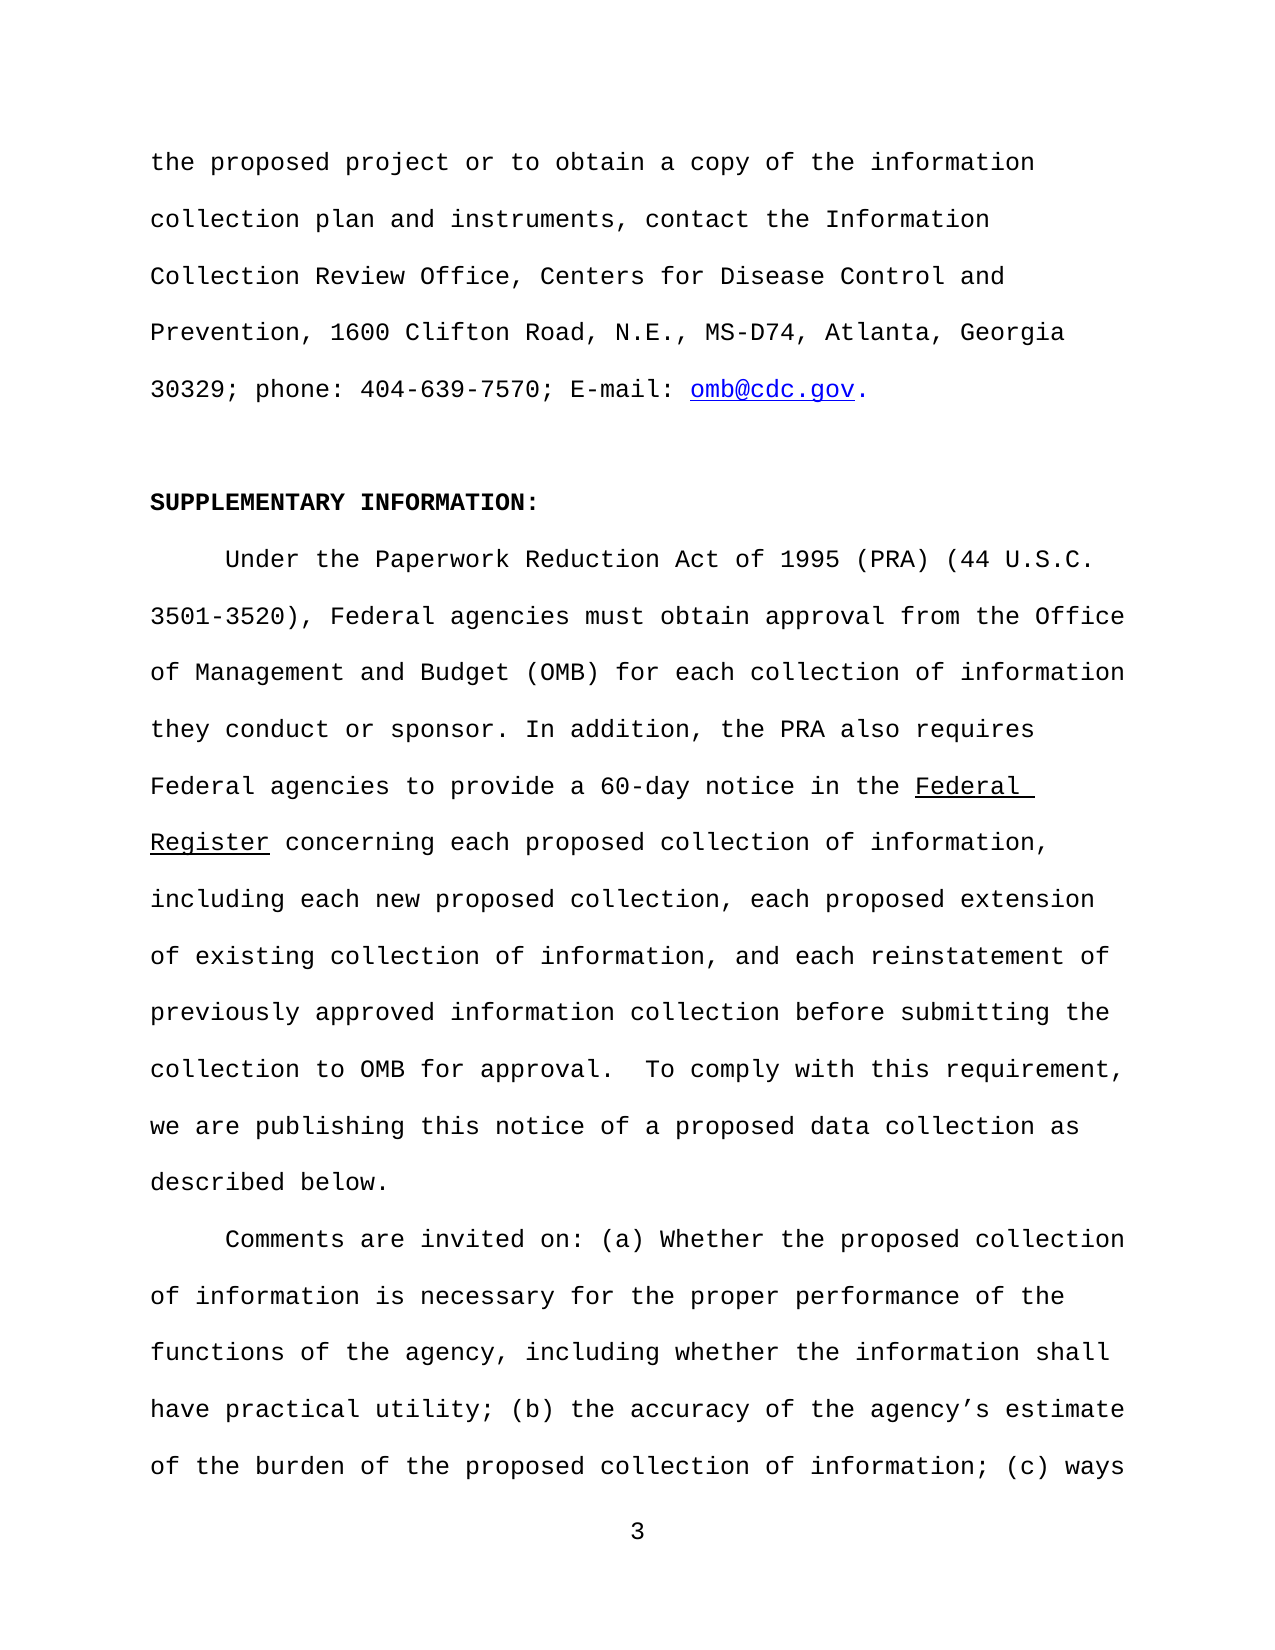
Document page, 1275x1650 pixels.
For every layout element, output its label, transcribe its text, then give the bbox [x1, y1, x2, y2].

text Under the Paperwork Reduction Act of 1995 (PRA) (44 U.S.C. 3501-3520), Federal agencies must obtain approval from the Office of Management and Budget (OMB) for each collection of information they conduct or sponsor. In addition, the PRA also requires Federal agencies to provide a 60-day notice in the Federal Register concerning each proposed collection of information, including each new proposed collection, each proposed extension of existing collection of information, and each reinstatement of previously approved information collection before submitting the collection to OMB for approval. To comply with this requirement, we are publishing this notice of a proposed data collection as described below. [150, 547, 1125, 1198]
text SUPPLEMENTARY INFORMATION: [150, 490, 1125, 518]
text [150, 1227, 1125, 1482]
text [150, 150, 1125, 405]
